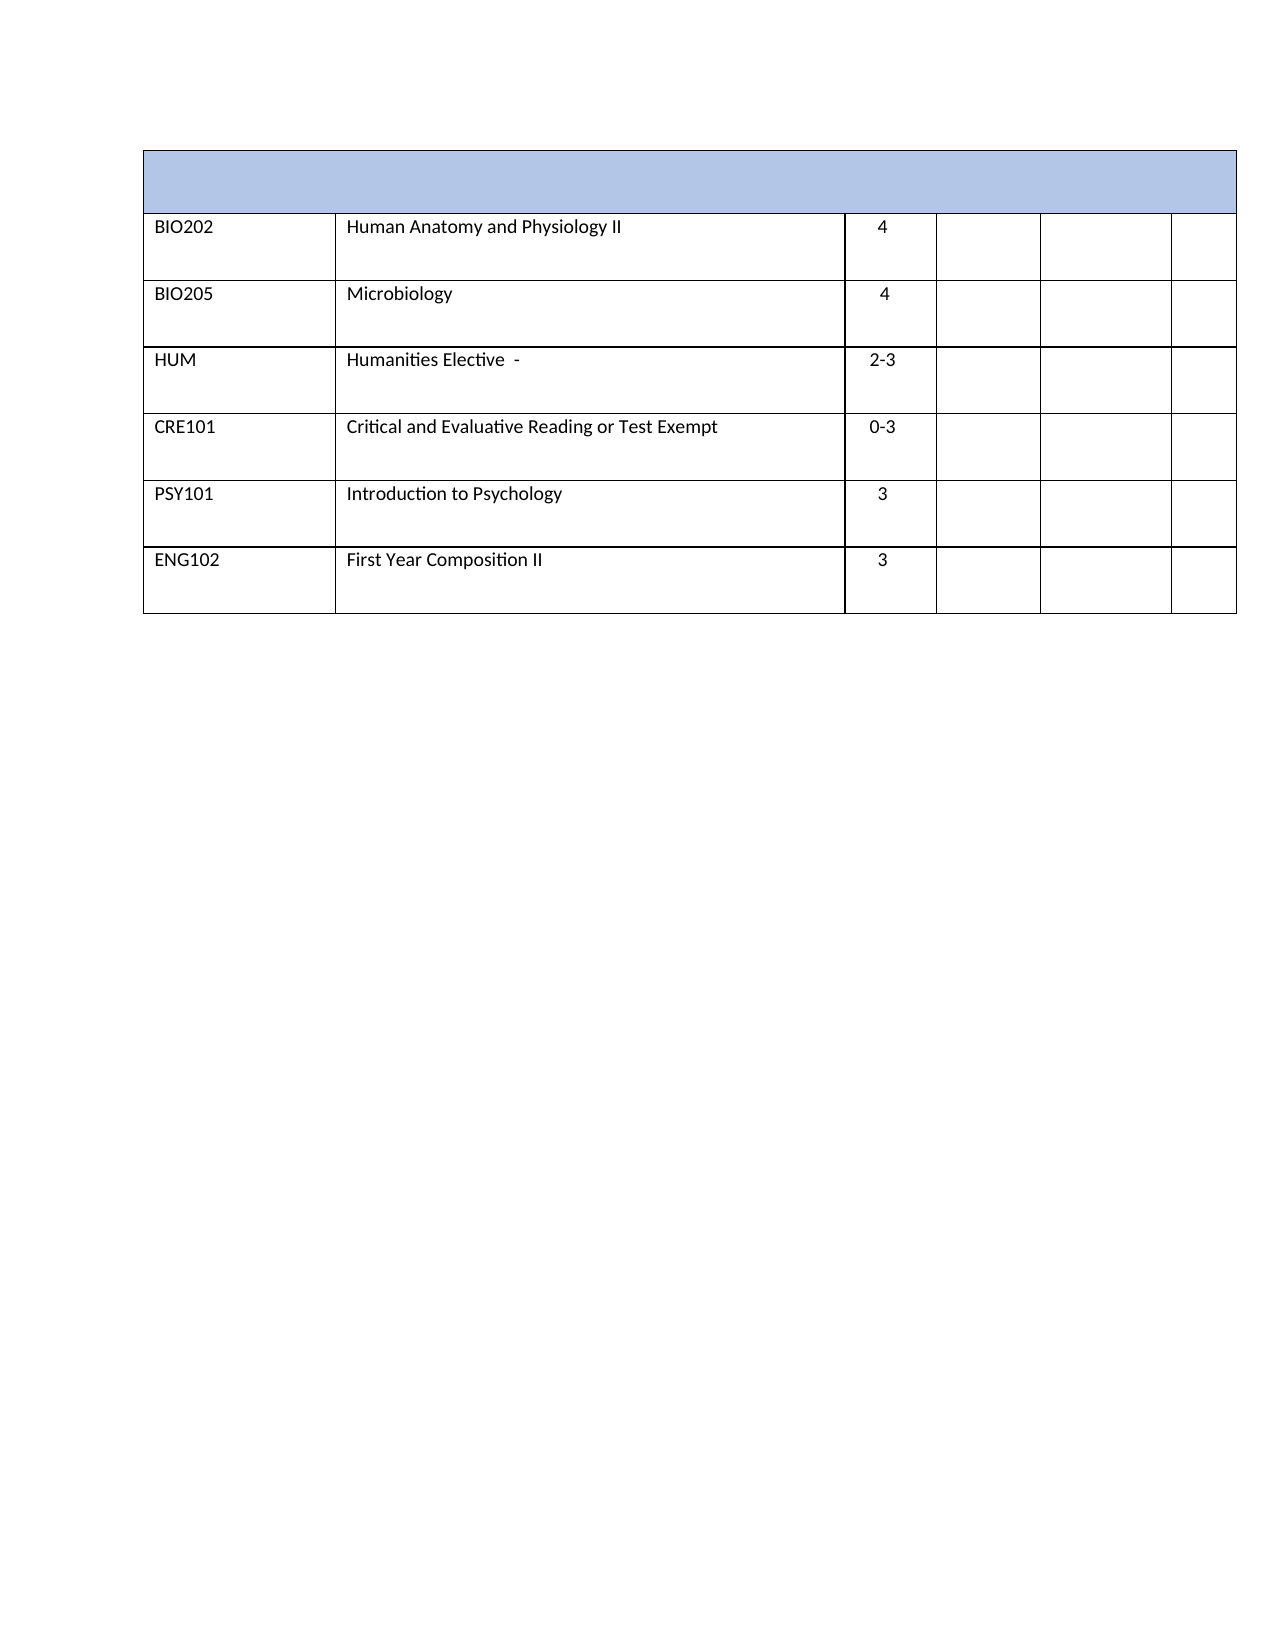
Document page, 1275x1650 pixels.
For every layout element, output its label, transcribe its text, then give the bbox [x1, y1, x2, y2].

table_cell PSY101 [144, 481, 335, 546]
table_cell [1172, 281, 1236, 346]
table_cell [937, 481, 1040, 546]
table_cell BIO202 [144, 214, 335, 280]
table_cell [1172, 481, 1236, 546]
table_cell 3 [846, 481, 936, 546]
table_cell 3 [846, 548, 936, 613]
table_cell [1172, 348, 1236, 413]
table_cell [937, 548, 1040, 613]
table_cell [1172, 414, 1236, 480]
table_cell CRE101 [144, 414, 335, 480]
table_cell BIO205 [144, 281, 335, 346]
table_cell [1041, 281, 1171, 346]
table_cell 2-3 [846, 348, 936, 413]
table_cell [1041, 214, 1171, 280]
table_cell [1172, 548, 1236, 613]
table_cell Humanities Elective - [336, 348, 844, 413]
table_cell Critical and Evaluative Reading or Test Exempt [336, 414, 844, 480]
table_cell First Year Composition II [336, 548, 844, 613]
table_cell [1041, 414, 1171, 480]
table_cell [937, 281, 1040, 346]
table_cell [937, 348, 1040, 413]
table_cell [937, 214, 1040, 280]
table_cell [1041, 481, 1171, 546]
table_cell Introduction to Psychology [336, 481, 844, 546]
table_cell 4 [846, 214, 936, 280]
table_cell ENG102 [144, 548, 335, 613]
table_cell 0-3 [846, 414, 936, 480]
table_cell [1041, 348, 1171, 413]
table_cell 4 [846, 281, 936, 346]
table_cell [1041, 548, 1171, 613]
table_cell Human Anatomy and Physiology II [336, 214, 844, 280]
table_cell [937, 414, 1040, 480]
table_cell HUM [144, 348, 335, 413]
table_header Co-Requisites: [144, 151, 1236, 213]
table_cell Microbiology [336, 281, 844, 346]
table_cell [1172, 214, 1236, 280]
